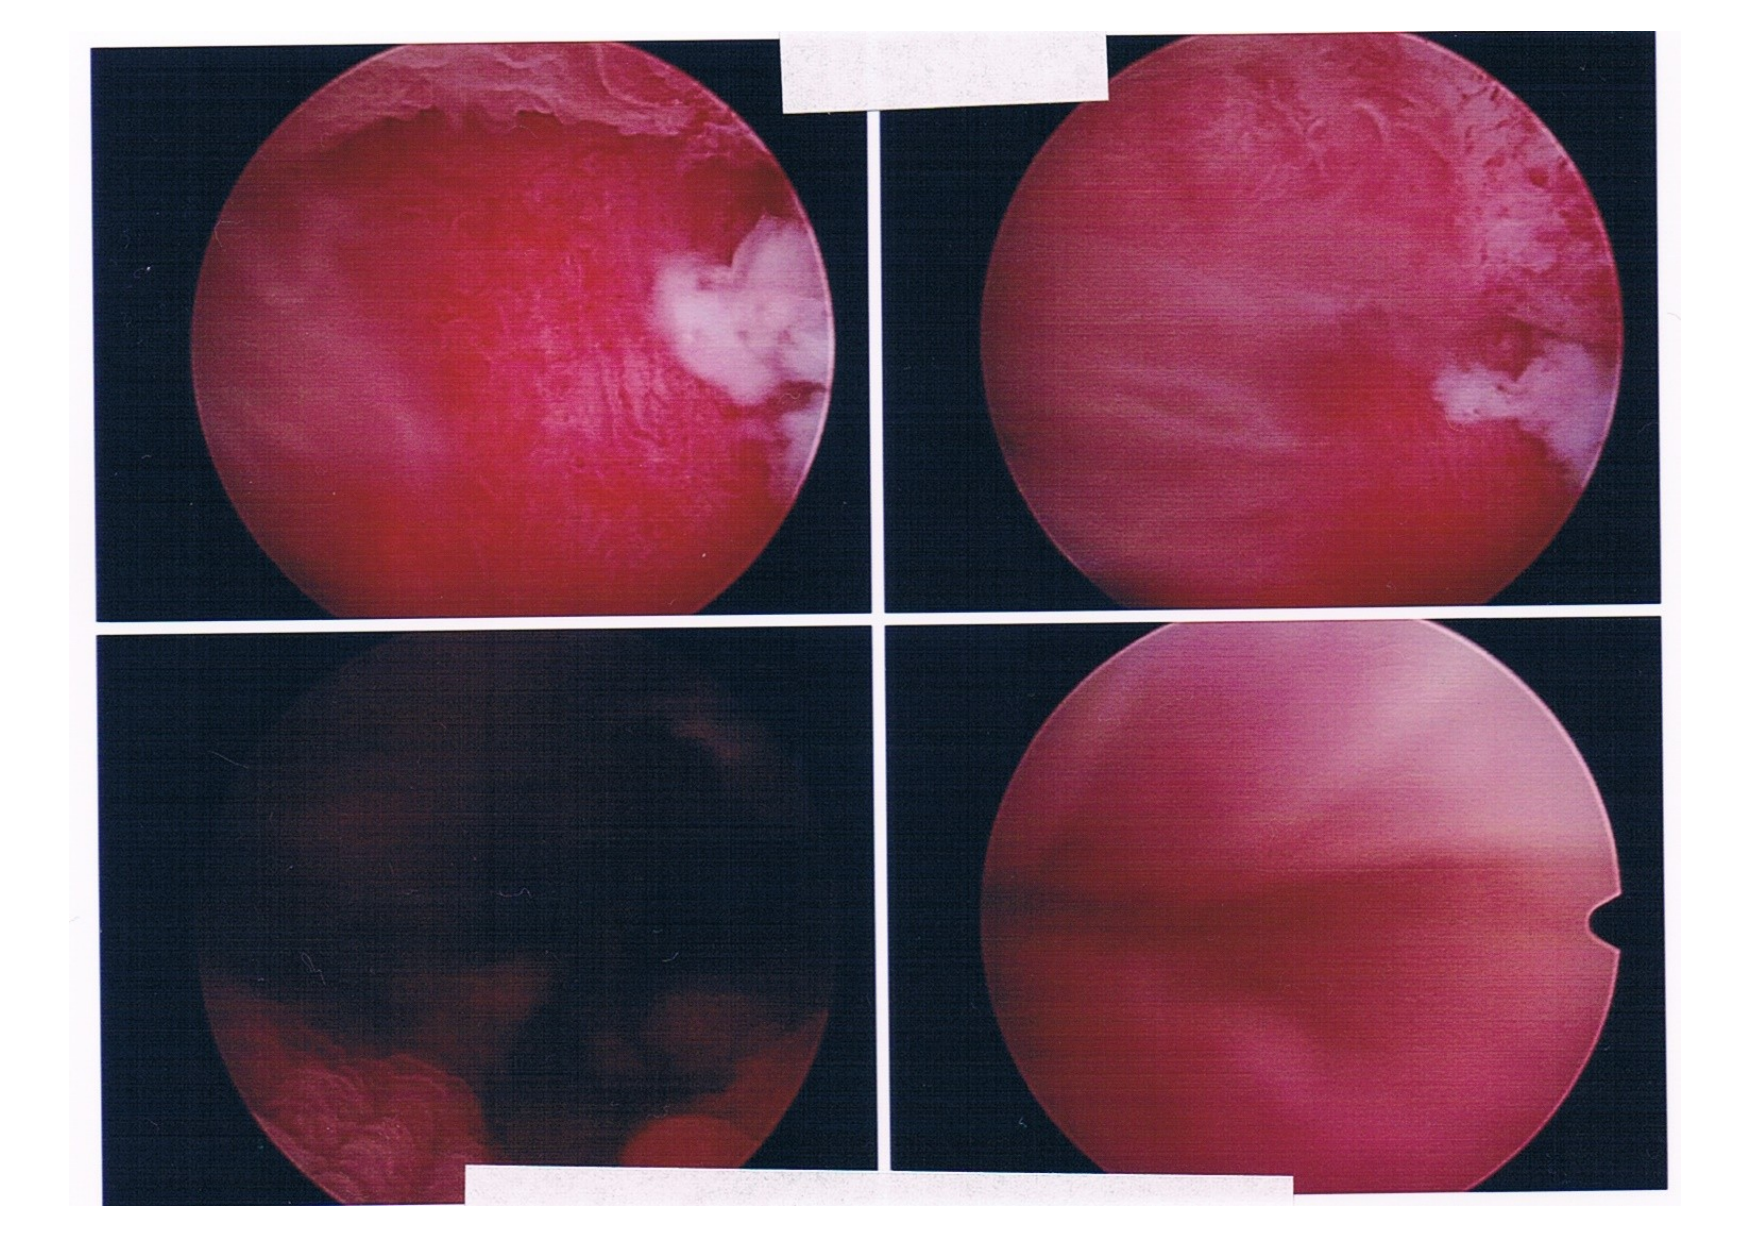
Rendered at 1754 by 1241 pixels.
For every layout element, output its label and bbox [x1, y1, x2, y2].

picture [69, 31, 1681, 1206]
